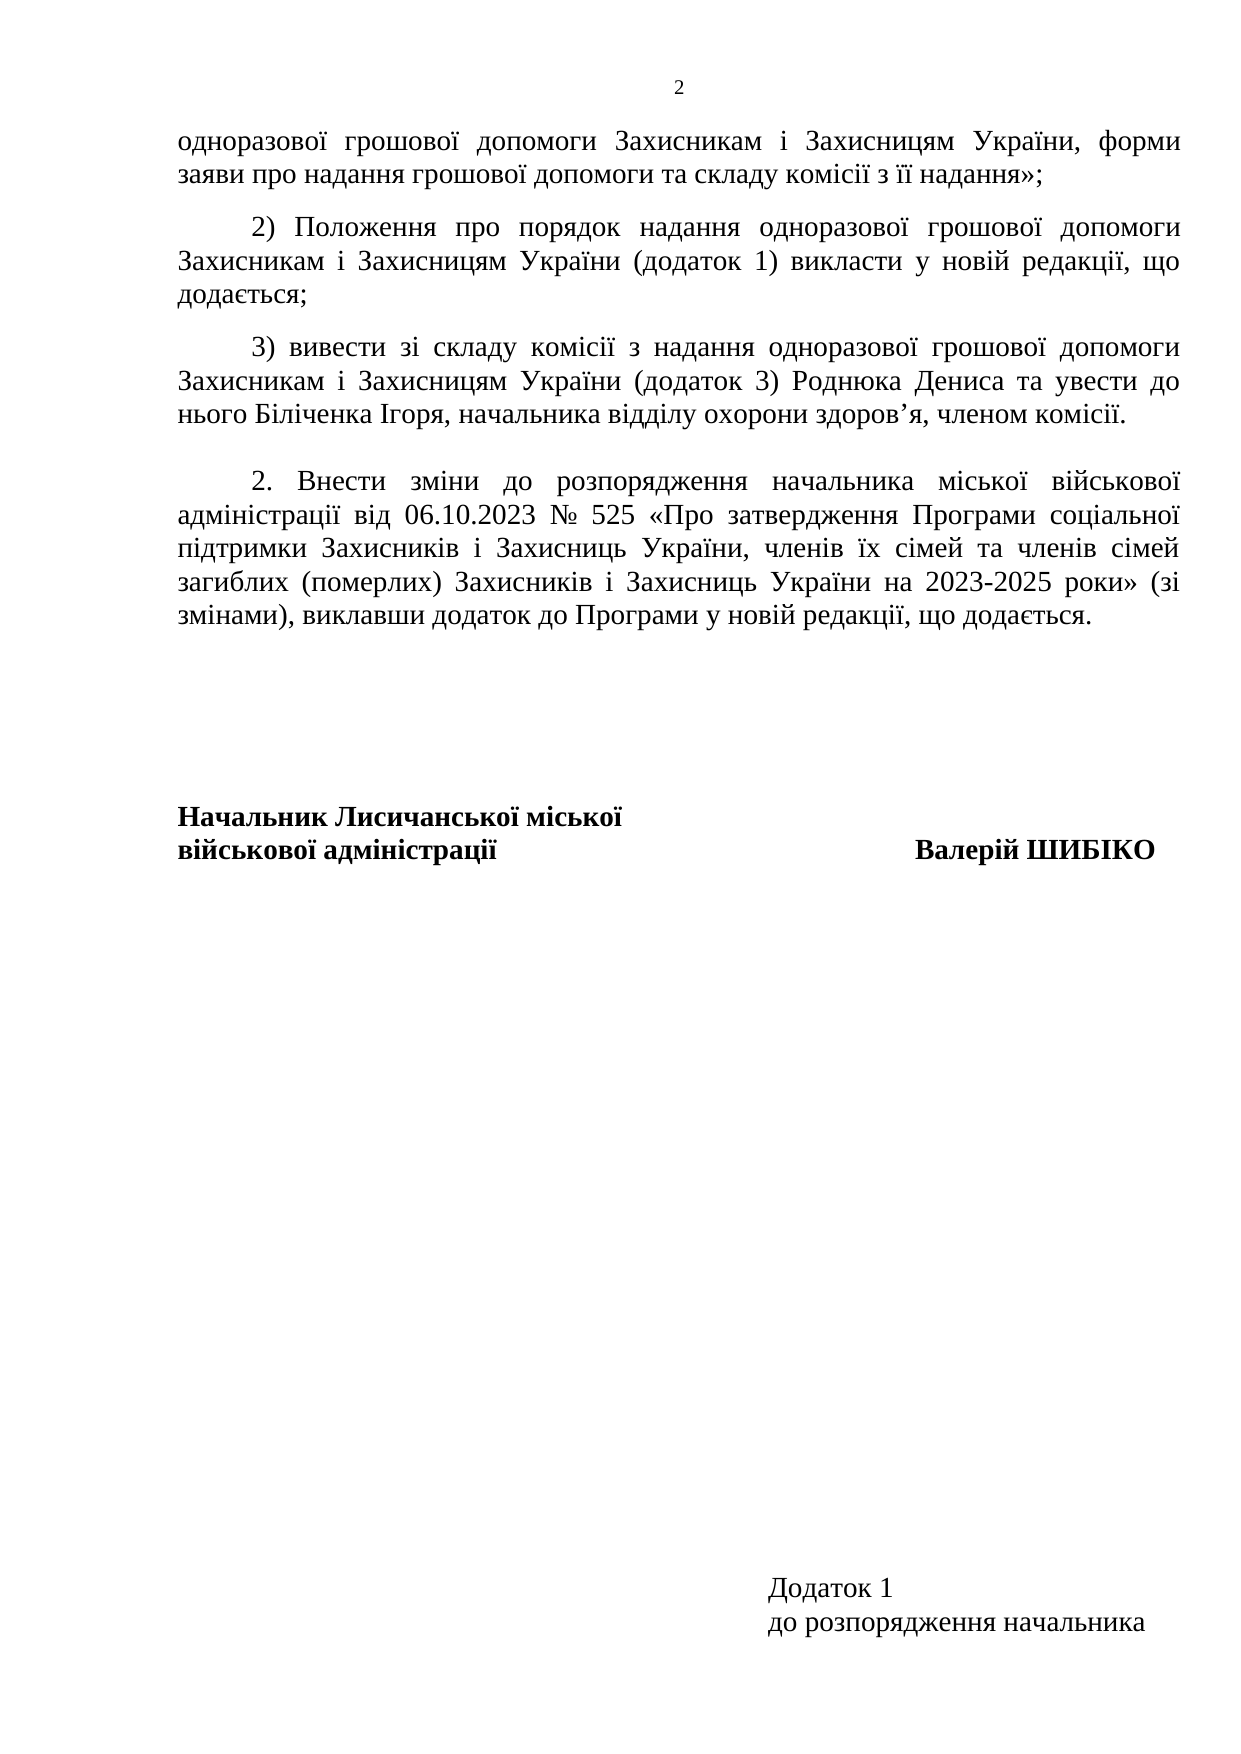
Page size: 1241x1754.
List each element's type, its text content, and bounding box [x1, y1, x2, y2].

text 3) вивести зі складу комісії з надання одноразової грошової допомоги Захисникам і Захисницям України (додаток 3) Роднюка Дениса та увести до нього Біліченка Ігоря, начальника відділу охорони здоров’я, членом комісії. [177, 329, 1181, 430]
text 2) Положення про порядок надання одноразової грошової допомоги Захисникам і Захисницям України (додаток 1) викласти у новій редакції, що додається; [177, 209, 1181, 310]
text Додаток 1 [768, 1570, 1181, 1604]
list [177, 123, 1181, 190]
text військової адміністрації Валерій ШИБІКО [177, 832, 1181, 866]
text Начальник Лисичанської міської [177, 799, 1181, 832]
text 2. Внести зміни до розпорядження начальника міської військової адміністрації від 06.10.2023 № 525 «Про затвердження Програми соціальної підтримки Захисників і Захисниць України, членів їх сімей та членів сімей загиблих (померлих) Захисників і Захисниць України на 2023-2025 роки» (зі змінами), виклавши додаток до Програми у новій редакції, що додається. [177, 463, 1181, 631]
text до розпорядження начальника [768, 1604, 1181, 1637]
